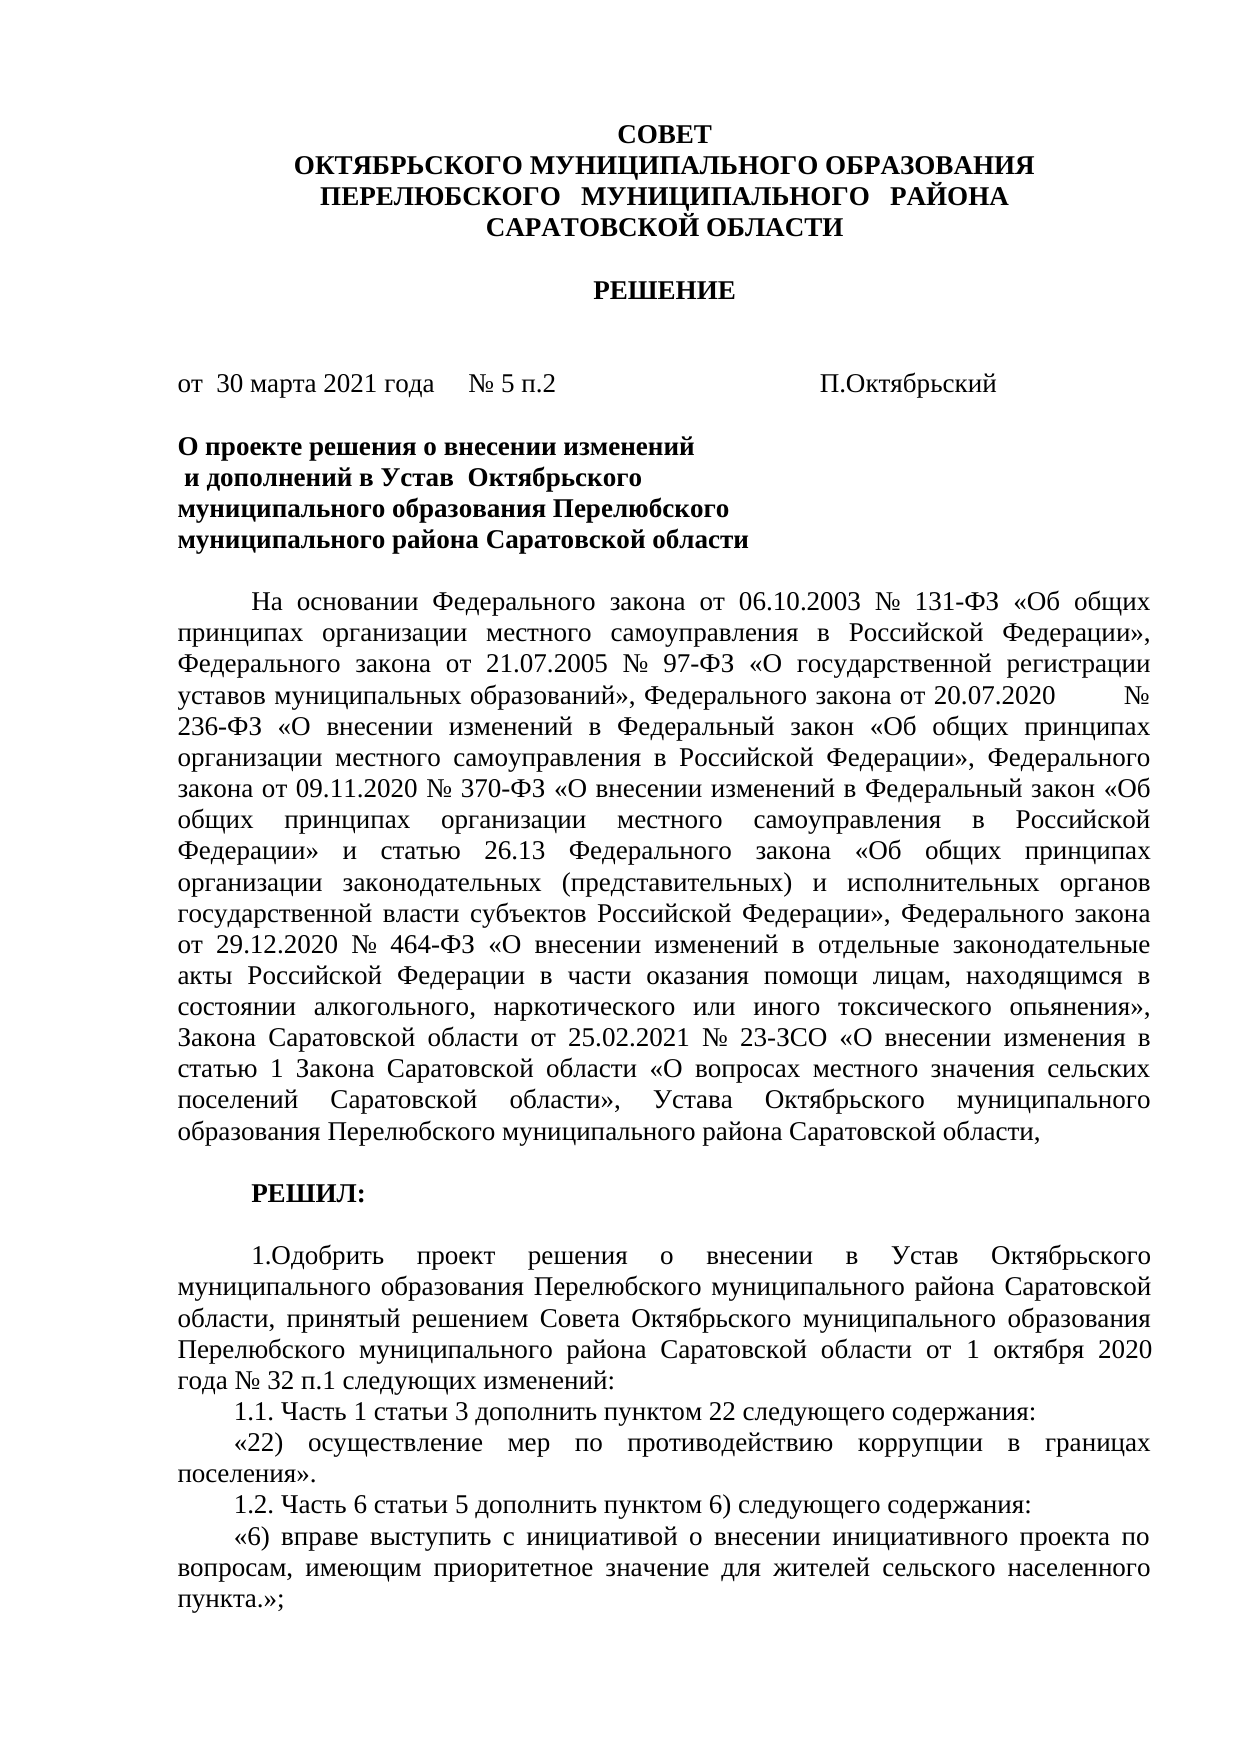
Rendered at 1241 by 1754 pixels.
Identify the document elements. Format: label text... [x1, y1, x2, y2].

text О проекте решения о внесении изменений [177, 429, 1152, 461]
text «22) осуществление мер по противодействию коррупции в границах поселения». [177, 1426, 1152, 1488]
title 1.Одобрить проект решения о внесении в Устав Октябрьского муниципального образования Перелюбского муниципального района Саратовской области, принятый решением Совета Октябрьского муниципального образования Перелюбского муниципального района Саратовской области от 1 октября 2020 года № 32 п.1 следующих изменений: [177, 1239, 1152, 1395]
text 1.1. Часть 1 статьи 3 дополнить пунктом 22 следующего содержания: [177, 1395, 1152, 1426]
text 1.2. Часть 6 статьи 5 дополнить пунктом 6) следующего содержания: [177, 1488, 1152, 1520]
text и дополнений в Устав Октябрьского [177, 461, 1152, 492]
text муниципального образования Перелюбского [177, 492, 1152, 523]
text САРАТОВСКОЙ ОБЛАСТИ [177, 212, 1152, 243]
text ПЕРЕЛЮБСКОГО МУНИЦИПАЛЬНОГО РАЙОНА [177, 180, 1152, 212]
text ОКТЯБРЬСКОГО МУНИЦИПАЛЬНОГО ОБРАЗОВАНИЯ [177, 149, 1152, 180]
text На основании Федерального закона от 06.10.2003 № 131-ФЗ «Об общих принципах организации местного самоуправления в Российской Федерации», Федерального закона от 21.07.2005 № 97-ФЗ «О государственной регистрации уставов муниципальных образований», Федерального закона от 20.07.2020 № 236-ФЗ «О внесении изменений в Федеральный закон «Об общих принципах организации местного самоуправления в Российской Федерации», Федерального закона от 09.11.2020 № 370-ФЗ «О внесении изменений в Федеральный закон «Об общих принципах организации местного самоуправления в Российской Федерации» и статью 26.13 Федерального закона «Об общих принципах организации законодательных (представительных) и исполнительных органов государственной власти субъектов Российской Федерации», Федерального закона от 29.12.2020 № 464-ФЗ «О внесении изменений в отдельные законодательные акты Российской Федерации в части оказания помощи лицам, находящимся в состоянии алкогольного, наркотического или иного токсического опьянения», Закона Саратовской области от 25.02.2021 № 23-ЗСО «О внесении изменения в статью 1 Закона Саратовской области «О вопросах местного значения сельских поселений Саратовской области», Устава Октябрьского муниципального образования Перелюбского муниципального района Саратовской области, [177, 585, 1152, 1146]
text «6) вправе выступить с инициативой о внесении инициативного проекта по вопросам, имеющим приоритетное значение для жителей сельского населенного пункта.»; [177, 1520, 1152, 1613]
text муниципального района Саратовской области [177, 523, 1152, 554]
text РЕШЕНИЕ [177, 274, 1152, 305]
text РЕШИЛ: [177, 1177, 1152, 1208]
text от 30 марта 2021 года № 5 п.2 П.Октябрьский [177, 367, 1152, 398]
text СОВЕТ [177, 118, 1152, 149]
